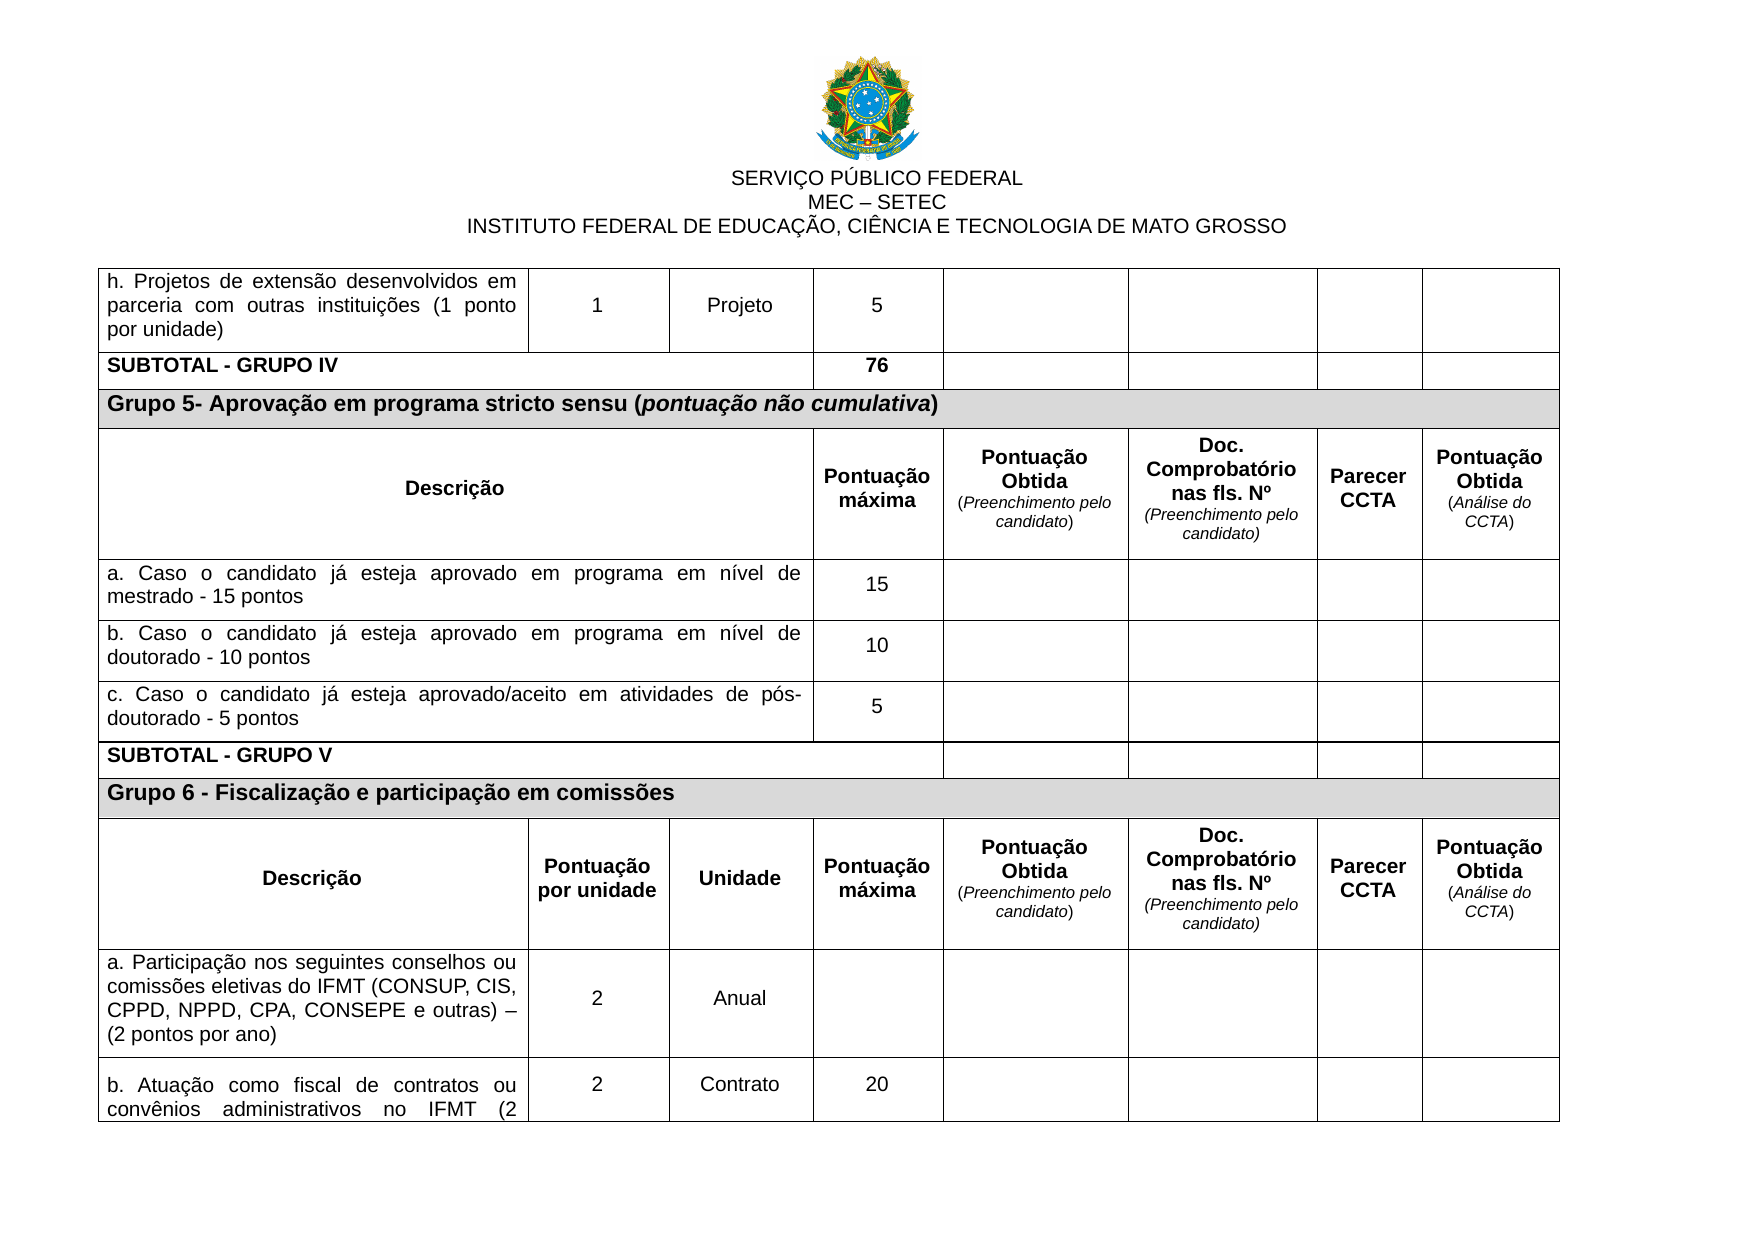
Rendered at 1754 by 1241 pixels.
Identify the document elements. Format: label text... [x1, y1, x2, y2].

table_cell [1129, 743, 1317, 778]
table_cell Contrato [670, 1058, 813, 1121]
table_cell [1129, 353, 1317, 389]
table_cell a. Caso o candidato já esteja aprovado em programa em nível de mestrado - 15 pontos [99, 560, 813, 620]
table_cell [1318, 743, 1422, 778]
table_cell SUBTOTAL - GRUPO IV [99, 353, 813, 389]
table_cell [1129, 269, 1317, 352]
table_cell [1423, 269, 1559, 352]
table_cell Parecer CCTA [1318, 429, 1422, 559]
table_cell Anual [670, 950, 813, 1057]
table_cell Doc. Comprobatório nas fls. Nº (Preenchimento pelo candidato) [1129, 429, 1317, 559]
table_cell 5 [814, 269, 943, 352]
table_cell 5 [814, 682, 943, 741]
table_cell [1129, 950, 1317, 1057]
table_cell [1423, 353, 1559, 389]
table_cell Projeto [670, 269, 813, 352]
table_cell [944, 682, 1128, 741]
table_cell [1318, 621, 1422, 681]
table_cell [1423, 682, 1559, 741]
table_cell c. Caso o candidato já esteja aprovado/aceito em atividades de pós- doutorado - 5 pontos [99, 682, 813, 741]
table_cell Grupo 6 - Fiscalização e participação em comissões [99, 779, 1559, 817]
table_cell SUBTOTAL - GRUPO V [99, 743, 943, 778]
table_cell [1129, 560, 1317, 620]
table_cell [944, 353, 1128, 389]
table_cell [1423, 743, 1559, 778]
table_cell 2 [529, 950, 669, 1057]
table_cell [944, 950, 1128, 1057]
table_cell 1 [529, 269, 669, 352]
table_cell b. Atuação como fiscal de contratos ou convênios administrativos no IFMT (2 pontos por contrato para cada ano, com limite máximo de 20 pontos) [99, 1058, 528, 1121]
table_cell Pontuação máxima [814, 819, 943, 949]
table_cell [1318, 1058, 1422, 1121]
table_cell 2 [529, 1058, 669, 1121]
table_cell [1318, 353, 1422, 389]
table_cell [1318, 269, 1422, 352]
table_cell [944, 743, 1128, 778]
table_cell [1423, 621, 1559, 681]
table_cell h. Projetos de extensão desenvolvidos em parceria com outras instituições (1 ponto por unidade) [99, 269, 528, 352]
table_cell 20 [814, 1058, 943, 1121]
table_cell [944, 1058, 1128, 1121]
table_cell Grupo 5- Aprovação em programa stricto sensu (pontuação não cumulativa) [99, 390, 1559, 428]
table_cell Pontuação Obtida (Preenchimento pelo candidato) [944, 819, 1128, 949]
table_cell 15 [814, 560, 943, 620]
table_cell [814, 950, 943, 1057]
table_cell Pontuação por unidade [529, 819, 669, 949]
table_cell Descrição [99, 819, 528, 949]
table_cell [944, 269, 1128, 352]
table_cell Parecer CCTA [1318, 819, 1422, 949]
table_cell [1129, 1058, 1317, 1121]
table_cell Unidade [670, 819, 813, 949]
table_cell [1318, 950, 1422, 1057]
table_cell Pontuação Obtida (Preenchimento pelo candidato) [944, 429, 1128, 559]
table_cell Doc. Comprobatório nas fls. Nº (Preenchimento pelo candidato) [1129, 819, 1317, 949]
table_cell b. Caso o candidato já esteja aprovado em programa em nível de doutorado - 10 pontos [99, 621, 813, 681]
table_cell [1423, 560, 1559, 620]
table_cell [1129, 621, 1317, 681]
table_cell [1129, 682, 1317, 741]
table_cell 10 [814, 621, 943, 681]
table_cell [1318, 682, 1422, 741]
table_cell Descrição [99, 429, 813, 559]
table_cell Pontuação Obtida (Análise do CCTA) [1423, 819, 1559, 949]
picture [813, 56, 922, 161]
table_cell [944, 621, 1128, 681]
table_cell [944, 560, 1128, 620]
table_cell Pontuação máxima [814, 429, 943, 559]
table_cell a. Participação nos seguintes conselhos ou comissões eletivas do IFMT (CONSUP, CIS, CPPD, NPPD, CPA, CONSEPE e outras) – (2 pontos por ano) [99, 950, 528, 1057]
table_cell [1423, 1058, 1559, 1121]
table_cell 76 [814, 353, 943, 389]
table_cell Pontuação Obtida (Análise do CCTA) [1423, 429, 1559, 559]
table_cell [1423, 950, 1559, 1057]
table_cell [1318, 560, 1422, 620]
